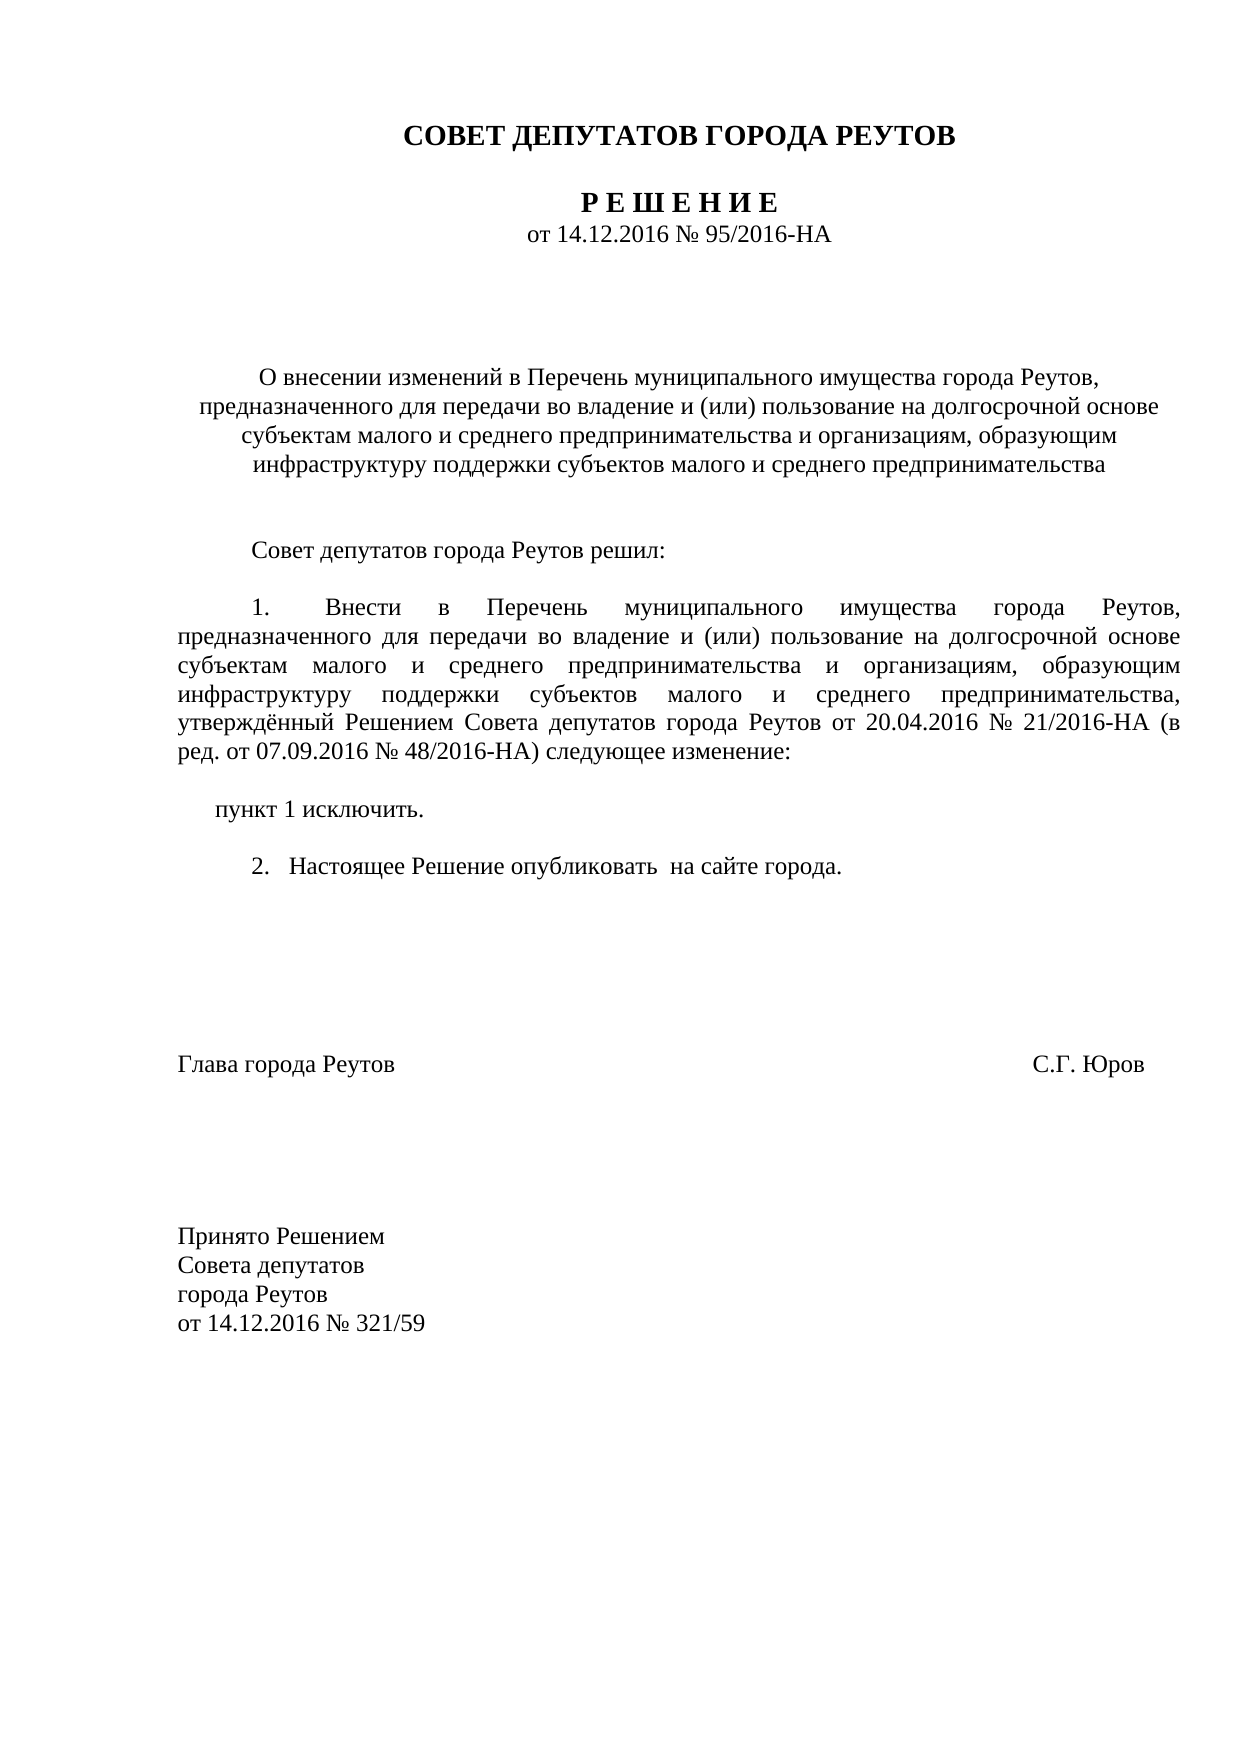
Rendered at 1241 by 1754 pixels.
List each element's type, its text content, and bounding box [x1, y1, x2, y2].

text пункт 1 исключить. [177, 794, 1181, 822]
list Настоящее Решение опубликовать на сайте города. [251, 851, 1181, 880]
list Внести в Перечень муниципального имущества города Реутов, предназначенного для передачи во владение и (или) пользование на долгосрочной основе субъектам малого и среднего предпринимательства и организациям, образующим инфраструктуру поддержки субъектов малого и среднего предпринимательства, утверждённый Решением Совета депутатов города Реутов от 20.04.2016 № 21/2016-НА (в ред. от 07.09.2016 № 48/2016-НА) следующее изменение: [177, 592, 1181, 765]
text от 14.12.2016 № 95/2016-НА [177, 219, 1181, 247]
text Совета депутатов [177, 1250, 1181, 1279]
text Совет депутатов города Реутов решил: [177, 535, 1181, 564]
text О внесении изменений в Перечень муниципального имущества города Реутов, предназначенного для передачи во владение и (или) пользование на долгосрочной основе субъектам малого и среднего предпринимательства и организациям, образующим инфраструктуру поддержки субъектов малого и среднего предпринимательства [177, 362, 1181, 477]
text Р Е Ш Е Н И Е [177, 185, 1181, 219]
text от 14.12.2016 № 321/59 [177, 1308, 1181, 1336]
text СОВЕТ ДЕПУТАТОВ ГОРОДА РЕУТОВ [177, 118, 1181, 152]
text Глава города Реутов С.Г. Юров [177, 1049, 1181, 1078]
text города Реутов [177, 1279, 1181, 1308]
text Принято Решением [177, 1221, 1181, 1250]
